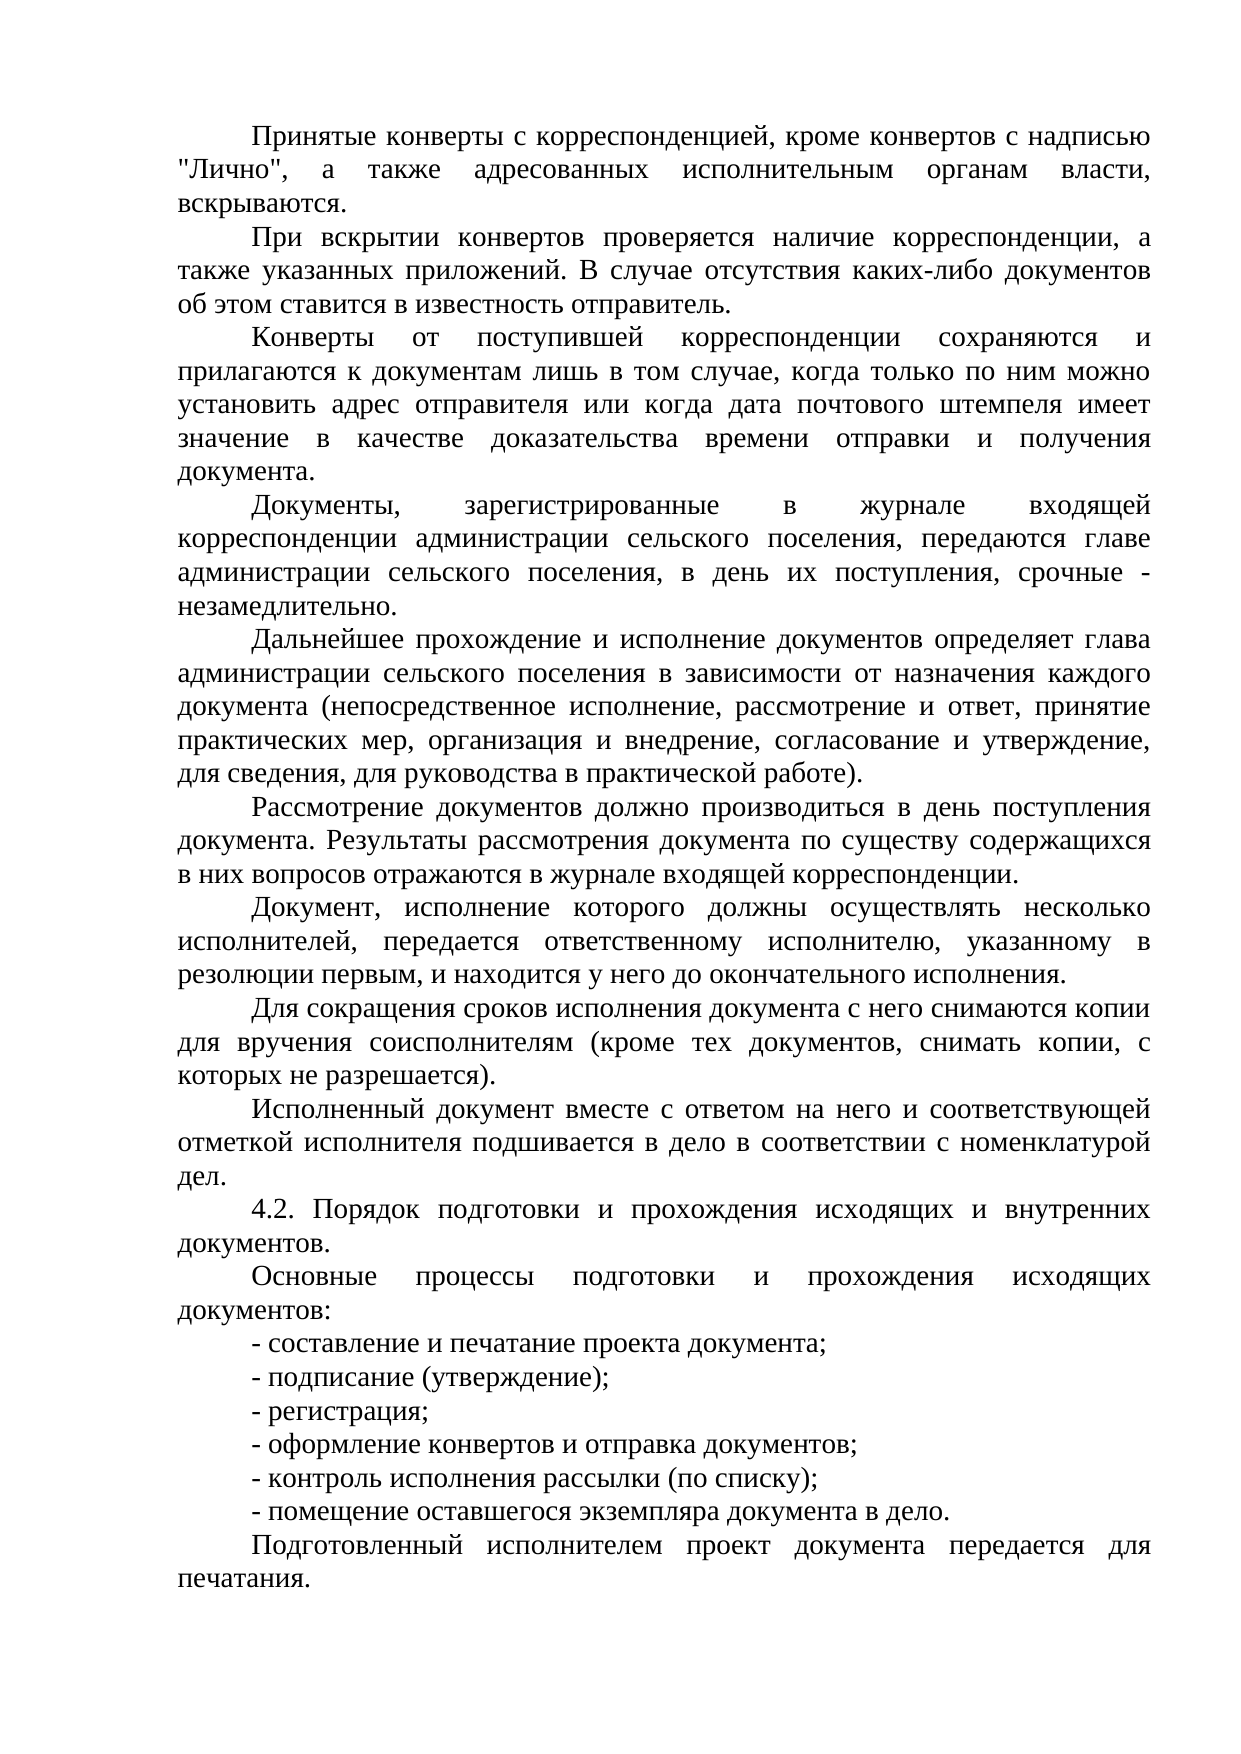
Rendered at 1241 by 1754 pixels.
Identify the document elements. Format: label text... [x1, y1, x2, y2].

text Подготовленный исполнителем проект документа передается для печатания. [177, 1527, 1152, 1594]
text Документ, исполнение которого должны осуществлять несколько исполнителей, передается ответственному исполнителю, указанному в резолюции первым, и находится у него до окончательного исполнения. [177, 889, 1152, 990]
text Основные процессы подготовки и прохождения исходящих документов: [177, 1258, 1152, 1326]
text Исполненный документ вместе с ответом на него и соответствующей отметкой исполнителя подшивается в дело в соответствии с номенклатурой дел. [177, 1091, 1152, 1191]
text - помещение оставшегося экземпляра документа в дело. [177, 1493, 1152, 1527]
text 4.2. Порядок подготовки и прохождения исходящих и внутренних документов. [177, 1191, 1152, 1258]
text Конверты от поступившей корреспонденции сохраняются и прилагаются к документам лишь в том случае, когда только по ним можно установить адрес отправителя или когда дата почтового штемпеля имеет значение в качестве доказательства времени отправки и получения документа. [177, 319, 1152, 487]
text - составление и печатание проекта документа; [177, 1326, 1152, 1359]
text Для сокращения сроков исполнения документа с него снимаются копии для вручения соисполнителям (кроме тех документов, снимать копии, с которых не разрешается). [177, 990, 1152, 1091]
text При вскрытии конвертов проверяется наличие корреспонденции, а также указанных приложений. В случае отсутствия каких-либо документов об этом ставится в известность отправитель. [177, 219, 1152, 319]
text - подписание (утверждение); [177, 1359, 1152, 1393]
text Принятые конверты с корреспонденцией, кроме конвертов с надписью "Лично", а также адресованных исполнительным органам власти, вскрываются. [177, 118, 1152, 219]
text - контроль исполнения рассылки (по списку); [177, 1460, 1152, 1493]
text Рассмотрение документов должно производиться в день поступления документа. Результаты рассмотрения документа по существу содержащихся в них вопросов отражаются в журнале входящей корреспонденции. [177, 789, 1152, 889]
text Документы, зарегистрированные в журнале входящей корреспонденции администрации сельского поселения, передаются главе администрации сельского поселения, в день их поступления, срочные - незамедлительно. [177, 487, 1152, 621]
text Дальнейшее прохождение и исполнение документов определяет глава администрации сельского поселения в зависимости от назначения каждого документа (непосредственное исполнение, рассмотрение и ответ, принятие практических мер, организация и внедрение, согласование и утверждение, для сведения, для руководства в практической работе). [177, 621, 1152, 789]
text - оформление конвертов и отправка документов; [177, 1426, 1152, 1460]
text - регистрация; [177, 1393, 1152, 1426]
